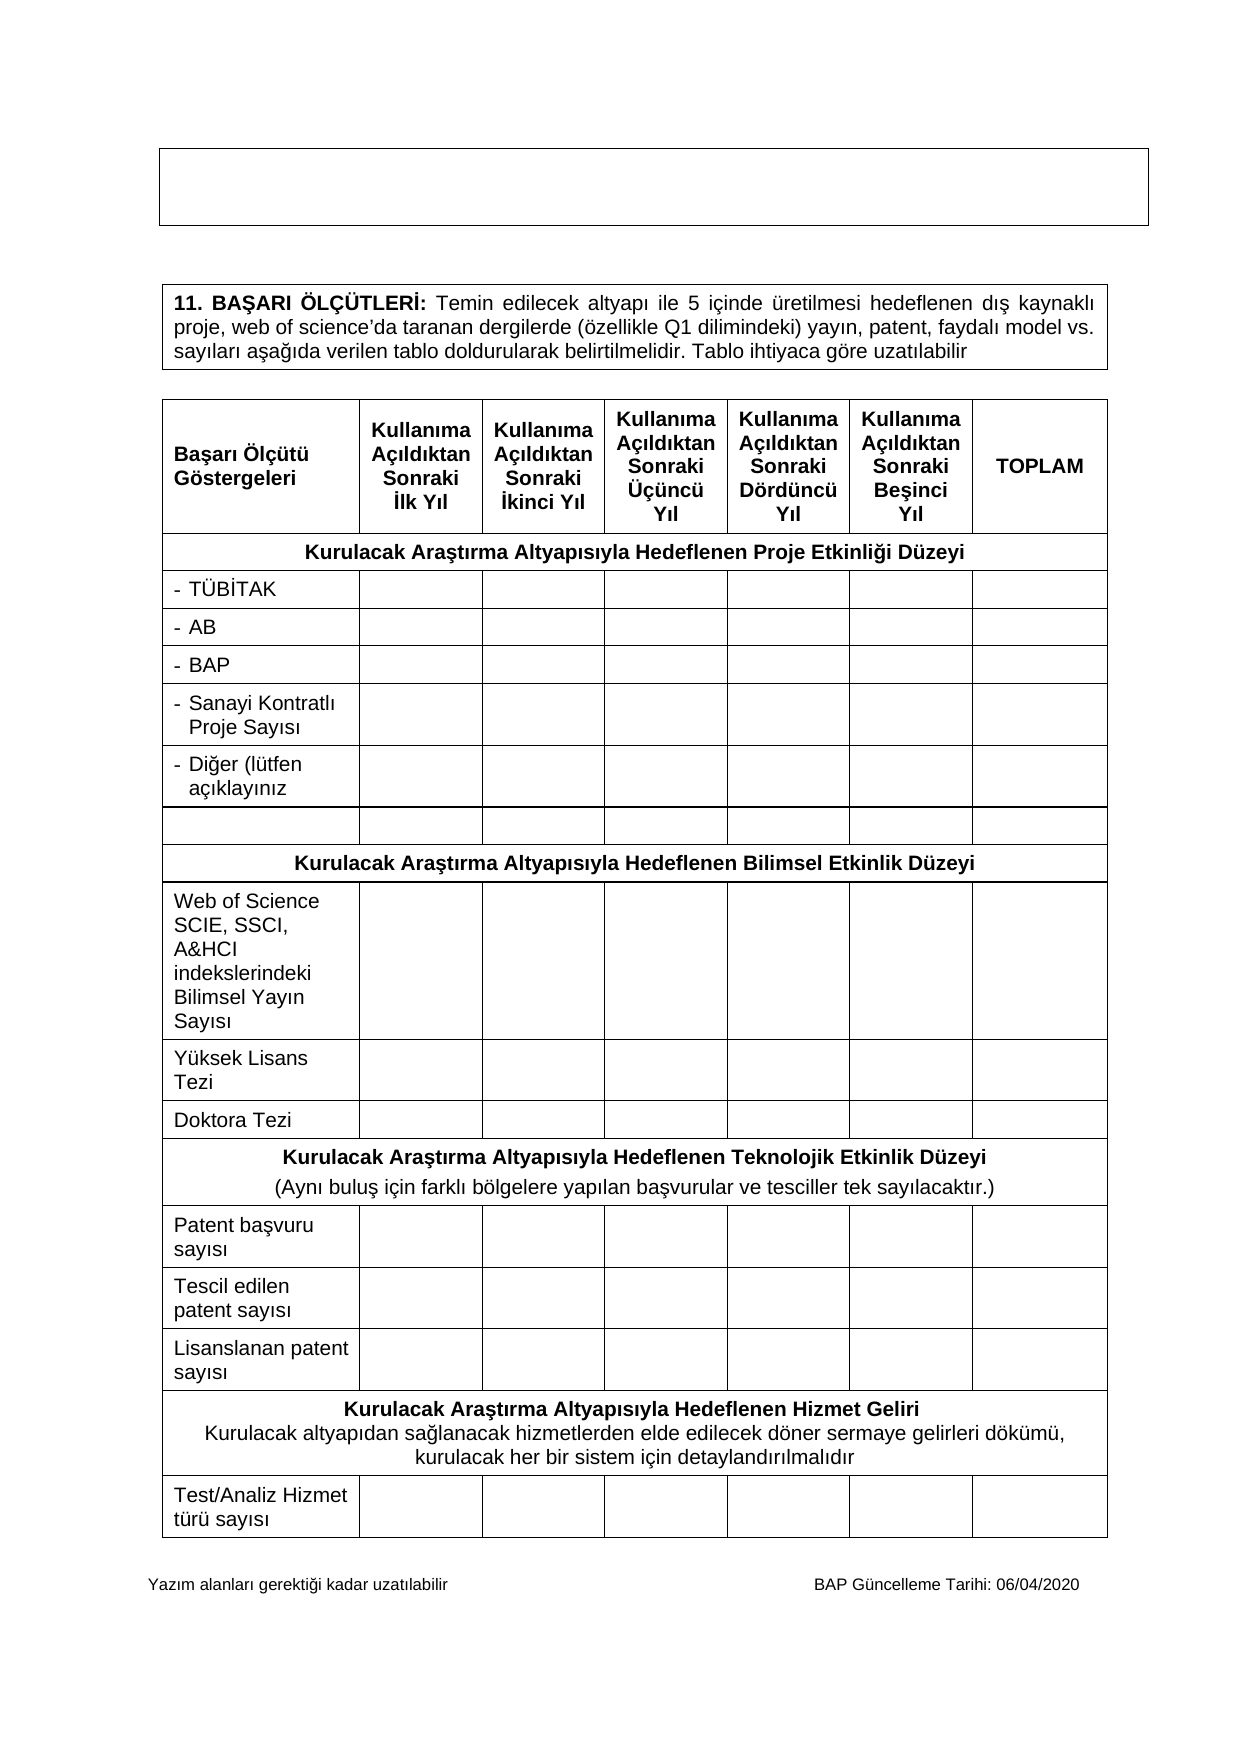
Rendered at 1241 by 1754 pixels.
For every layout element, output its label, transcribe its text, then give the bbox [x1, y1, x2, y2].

table_cell [483, 808, 604, 844]
table_cell Web of Science SCIE, SSCI, A&HCI indekslerindeki Bilimsel Yayın Sayısı [163, 883, 359, 1039]
table_cell [605, 1206, 727, 1267]
table_cell [483, 571, 604, 608]
table_header Kullanıma Açıldıktan Sonraki İkinci Yıl [483, 400, 604, 532]
table_cell [973, 1329, 1107, 1390]
table_cell [973, 1040, 1107, 1100]
table_cell Kurulacak Araştırma Altyapısıyla Hedeflenen Teknolojik Etkinlik Düzeyi (Aynı buluş için farklı bölgelere yapılan başvurular ve tesciller tek sayılacaktır.) [163, 1139, 1107, 1205]
table_cell [163, 808, 359, 844]
table_cell [360, 746, 482, 806]
table_cell [605, 571, 727, 608]
table_cell [850, 609, 972, 645]
table_cell Sanayi Kontratlı Proje Sayısı [163, 684, 359, 745]
table_header 11. BAŞARI ÖLÇÜTLERİ: Temin edilecek altyapı ile 5 içinde üretilmesi hedeflenen dış kaynaklı proje, web of science’da taranan dergilerde (özellikle Q1 dilimindeki) yayın, patent, faydalı model vs. sayıları aşağıda verilen tablo doldurularak belirtilmelidir. Tablo ihtiyaca göre uzatılabilir [163, 285, 1107, 369]
table_cell [360, 609, 482, 645]
table_cell [973, 808, 1107, 844]
table_cell [360, 1206, 482, 1267]
table_cell [360, 883, 482, 1039]
table_cell [850, 1268, 972, 1328]
table_cell [605, 1040, 727, 1100]
table_cell [850, 883, 972, 1039]
table_cell [483, 684, 604, 745]
table_cell [850, 1101, 972, 1138]
table_cell [483, 746, 604, 806]
table_cell Patent başvuru sayısı [163, 1206, 359, 1267]
table_cell [360, 1268, 482, 1328]
table_cell [728, 1476, 849, 1537]
table_cell [605, 1101, 727, 1138]
table_cell Yüksek Lisans Tezi [163, 1040, 359, 1100]
table_cell [360, 1329, 482, 1390]
table_cell [605, 646, 727, 683]
table_header Kullanıma Açıldıktan Sonraki Beşinci Yıl [850, 400, 972, 532]
table_cell [728, 746, 849, 806]
table_cell [973, 1101, 1107, 1138]
table_cell [605, 1268, 727, 1328]
table_cell [973, 571, 1107, 608]
table_cell Kurulacak Araştırma Altyapısıyla Hedeflenen Proje Etkinliği Düzeyi [163, 534, 1107, 570]
table_cell [728, 808, 849, 844]
table_cell [728, 646, 849, 683]
table_cell TÜBİTAK [163, 571, 359, 608]
table_cell [728, 1329, 849, 1390]
table_cell [728, 684, 849, 745]
table_cell [483, 1040, 604, 1100]
table_cell [160, 149, 1148, 225]
table_cell [850, 684, 972, 745]
table_cell [850, 1329, 972, 1390]
table_cell [360, 1476, 482, 1537]
table_cell [483, 1206, 604, 1267]
table_cell [728, 1268, 849, 1328]
table_cell [605, 609, 727, 645]
table_cell [483, 609, 604, 645]
table_cell [360, 646, 482, 683]
table_cell [850, 646, 972, 683]
table_cell Tescil edilen patent sayısı [163, 1268, 359, 1328]
table_cell [973, 609, 1107, 645]
table_cell BAP [163, 646, 359, 683]
table_cell [850, 1040, 972, 1100]
table_cell Diğer (lütfen açıklayınız [163, 746, 359, 806]
table_header Kullanıma Açıldıktan Sonraki İlk Yıl [360, 400, 482, 532]
table_cell Kurulacak Araştırma Altyapısıyla Hedeflenen Hizmet Geliri Kurulacak altyapıdan sağlanacak hizmetlerden elde edilecek döner sermaye gelirleri dökümü, kurulacak her bir sistem için detaylandırılmalıdır [163, 1391, 1107, 1475]
table_cell [973, 883, 1107, 1039]
table_cell [360, 571, 482, 608]
table_cell [483, 883, 604, 1039]
table_header Kullanıma Açıldıktan Sonraki Üçüncü Yıl [605, 400, 727, 532]
table_cell Test/Analiz Hizmet türü sayısı [163, 1476, 359, 1537]
table_cell [728, 1206, 849, 1267]
table_cell [850, 808, 972, 844]
table_cell [728, 609, 849, 645]
table_cell [973, 1268, 1107, 1328]
table_cell Lisanslanan patent sayısı [163, 1329, 359, 1390]
table_cell [483, 1476, 604, 1537]
table_cell [850, 1206, 972, 1267]
table_cell [360, 1101, 482, 1138]
table_cell [850, 746, 972, 806]
table_cell [728, 883, 849, 1039]
table_header TOPLAM [973, 400, 1107, 532]
table_cell [973, 1476, 1107, 1537]
table_cell [973, 684, 1107, 745]
table_cell [850, 571, 972, 608]
table_cell AB [163, 609, 359, 645]
table_header Kullanıma Açıldıktan Sonraki Dördüncü Yıl [728, 400, 849, 532]
table_cell [850, 1476, 972, 1537]
table_cell Doktora Tezi [163, 1101, 359, 1138]
table_cell [605, 684, 727, 745]
table_cell [483, 1329, 604, 1390]
table_cell [973, 646, 1107, 683]
table_cell [605, 746, 727, 806]
table_cell [728, 571, 849, 608]
table_cell [483, 1101, 604, 1138]
table_cell [483, 1268, 604, 1328]
table_cell [605, 1329, 727, 1390]
table_cell [360, 808, 482, 844]
table_cell [728, 1101, 849, 1138]
table_cell [973, 746, 1107, 806]
table_cell [605, 1476, 727, 1537]
table_cell [360, 1040, 482, 1100]
table_header Başarı Ölçütü Göstergeleri [163, 400, 359, 532]
table_cell [605, 883, 727, 1039]
table_cell [605, 808, 727, 844]
table_cell [360, 684, 482, 745]
table_cell [728, 1040, 849, 1100]
table_cell Kurulacak Araştırma Altyapısıyla Hedeflenen Bilimsel Etkinlik Düzeyi [163, 845, 1107, 881]
table_cell [483, 646, 604, 683]
table_cell [973, 1206, 1107, 1267]
